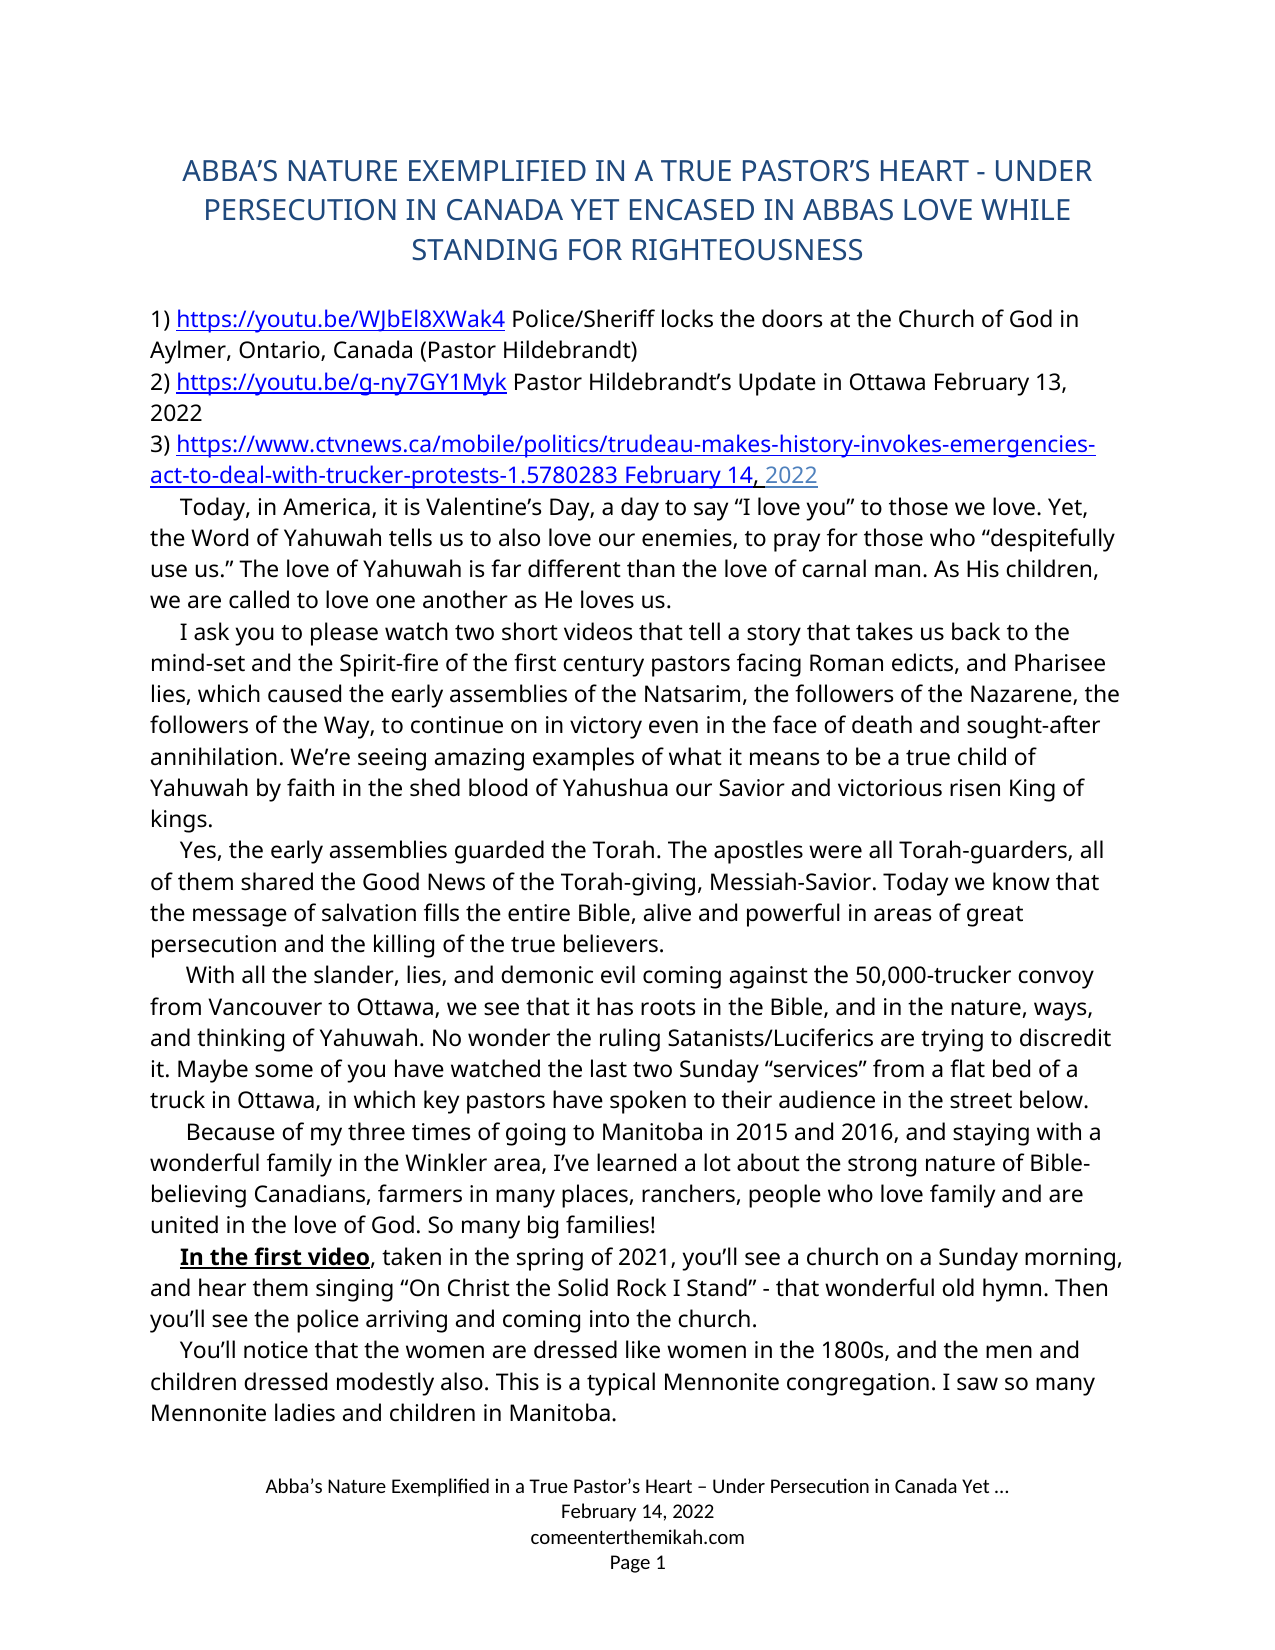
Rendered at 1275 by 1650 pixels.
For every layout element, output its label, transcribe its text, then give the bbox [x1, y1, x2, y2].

text Today, in America, it is Valentine’s Day, a day to say “I love you” to those we love. Yet, the Word of Yahuwah tells us to also love our enemies, to pray for those who “despitefully use us.” The love of Yahuwah is far different than the love of carnal man. As His children, we are called to love one another as He loves us. [150, 491, 1125, 616]
text With all the slander, lies, and demonic evil coming against the 50,000-trucker convoy from Vancouver to Ottawa, we see that it has roots in the Bible, and in the nature, ways, and thinking of Yahuwah. No wonder the ruling Satanists/Luciferics are trying to discredit it. Maybe some of you have watched the last two Sunday “services” from a flat bed of a truck in Ottawa, in which key pastors have spoken to their audience in the street below. [150, 959, 1125, 1116]
text Yes, the early assemblies guarded the Torah. The apostles were all Torah-guarders, all of them shared the Good News of the Torah-giving, Messiah-Savior. Today we know that the message of salvation fills the entire Bible, alive and powerful in areas of great persecution and the killing of the true believers. [150, 834, 1125, 959]
text In the first video, taken in the spring of 2021, you’ll see a church on a Sunday morning, and hear them singing “On Christ the Solid Rock I Stand” - that wonderful old hymn. Then you’ll see the police arriving and coming into the church. [150, 1241, 1125, 1334]
text 3) https://www.ctvnews.ca/mobile/politics/trudeau-makes-history-invokes-emergencies-act-to-deal-with-trucker-protests-1.5780283 February 14, 2022 [150, 428, 1125, 491]
text Because of my three times of going to Manitoba in 2015 and 2016, and staying with a wonderful family in the Winkler area, I’ve learned a lot about the strong nature of Bible-believing Canadians, farmers in many places, ranchers, people who love family and are united in the love of God. So many big families! [150, 1116, 1125, 1241]
text You’ll notice that the women are dressed like women in the 1800s, and the men and children dressed modestly also. This is a typical Mennonite congregation. I saw so many Mennonite ladies and children in Manitoba. [150, 1334, 1125, 1428]
text 2) https://youtu.be/g-ny7GY1Myk Pastor Hildebrandt’s Update in Ottawa February 13, 2022 [150, 366, 1125, 428]
text I ask you to please watch two short videos that tell a story that takes us back to the mind-set and the Spirit-fire of the first century pastors facing Roman edicts, and Pharisee lies, which caused the early assemblies of the Natsarim, the followers of the Nazarene, the followers of the Way, to continue on in victory even in the face of death and sought-after annihilation. We’re seeing amazing examples of what it means to be a true child of Yahuwah by faith in the shed blood of Yahushua our Savior and victorious risen King of kings. [150, 616, 1125, 834]
text 1) https://youtu.be/WJbEl8XWak4 Police/Sheriff locks the doors at the Church of God in Aylmer, Ontario, Canada (Pastor Hildebrandt) [150, 303, 1125, 366]
text ABBA’S NATURE EXEMPLIFIED IN A TRUE PASTOR’S HEART - UNDER PERSECUTION IN CANADA YET ENCASED IN ABBAS LOVE WHILE STANDING FOR RIGHTEOUSNESS [150, 150, 1125, 269]
